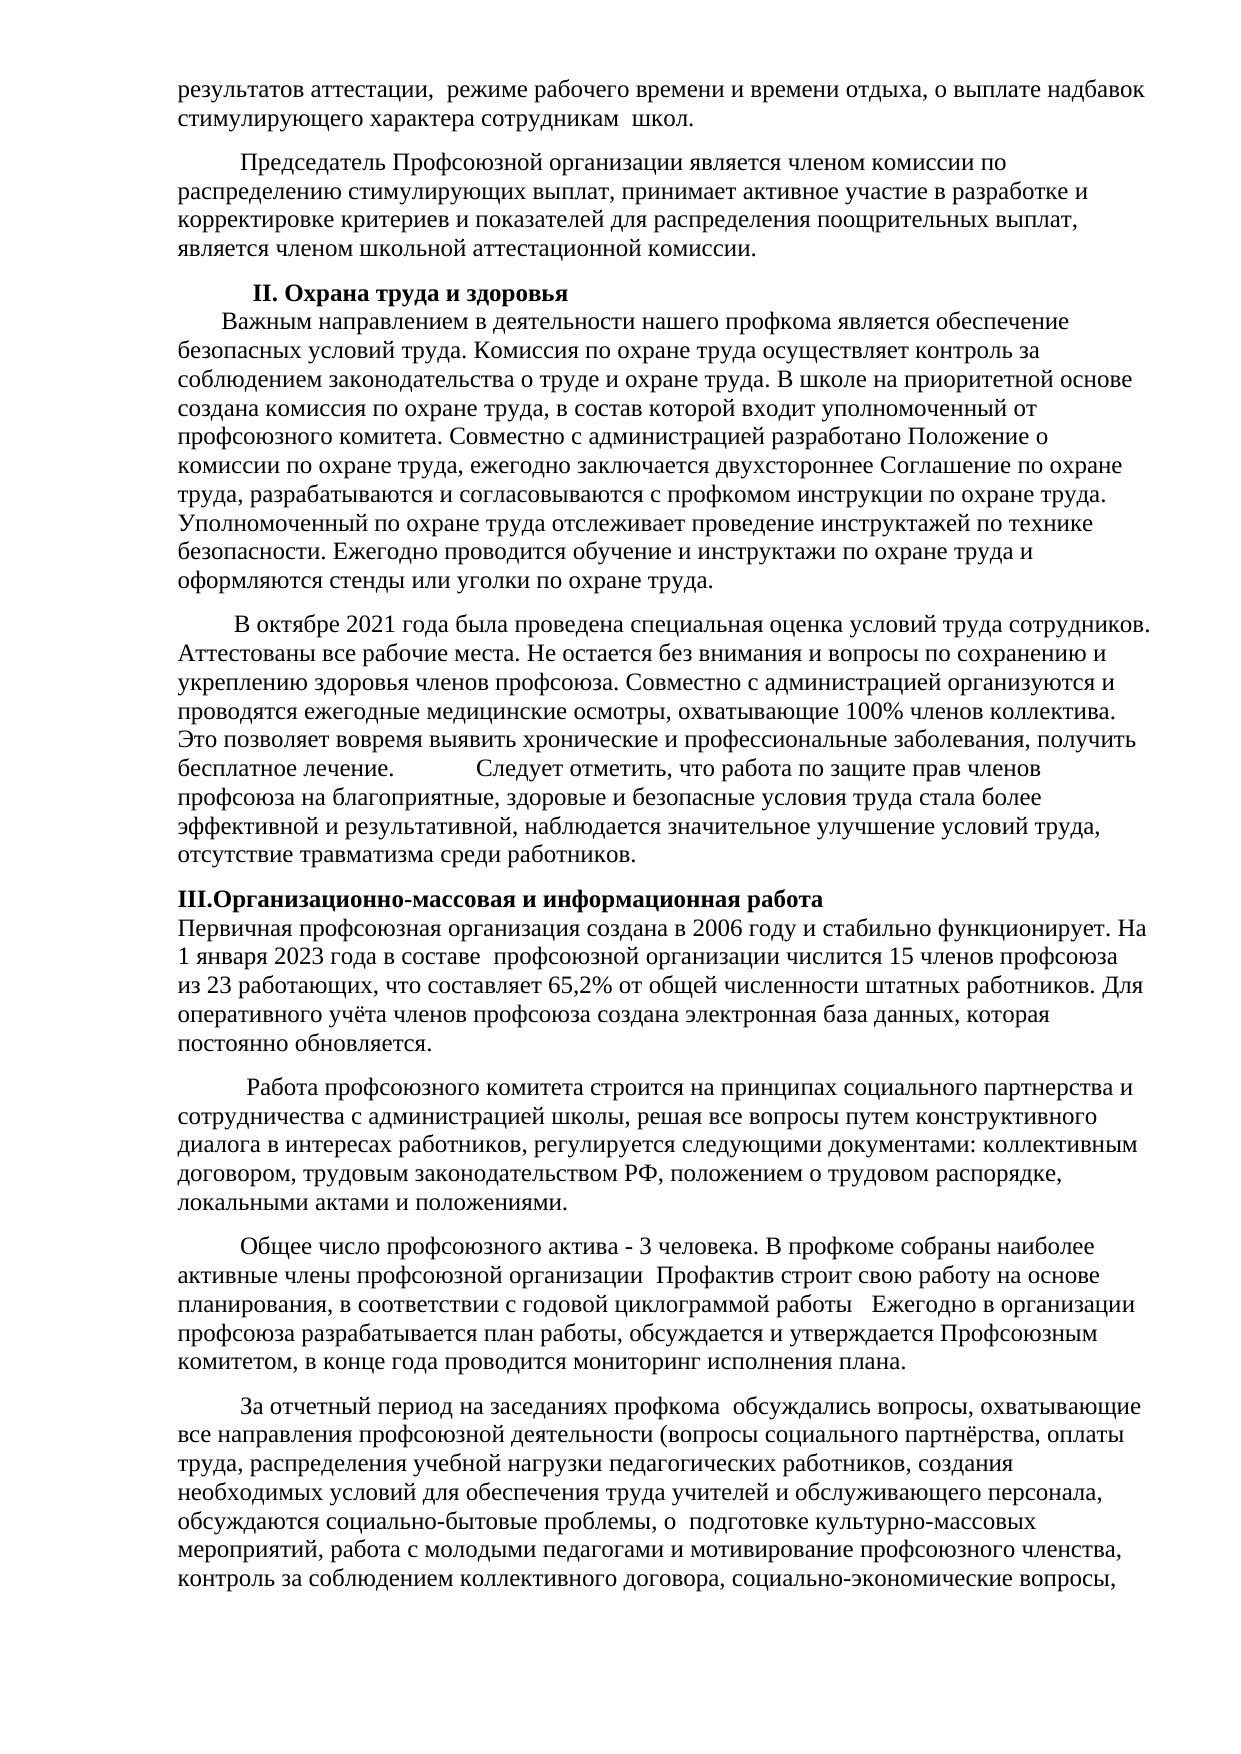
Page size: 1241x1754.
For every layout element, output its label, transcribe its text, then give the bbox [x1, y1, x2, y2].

text Работа профсоюзного комитета строится на принципах социального партнерства и сотрудничества с администрацией школы, решая все вопросы путем конструктивного диалога в интересах работников, регулируется следующими документами: коллективным договором, трудовым законодательством РФ, положением о трудовом распорядке, локальными актами и положениями. [177, 1072, 1152, 1216]
text Общее число профсоюзного актива - 3 человека. В профкоме собраны наиболее активные члены профсоюзной организации Профактив строит свою работу на основе планирования, в соответствии с годовой циклограммой работы Ежегодно в организации профсоюза разрабатывается план работы, обсуждается и утверждается Профсоюзным комитетом, в конце года проводится мониторинг исполнения плана. [177, 1231, 1152, 1375]
text В октябре 2021 года была проведена специальная оценка условий труда сотрудников. Аттестованы все рабочие места. Не остается без внимания и вопросы по сохранению и укреплению здоровья членов профсоюза. Совместно с администрацией организуются и проводятся ежегодные медицинские осмотры, охватывающие 100% членов коллектива. Это позволяет вовремя выявить хронические и профессиональные заболевания, получить бесплатное лечение. Следует отметить, что работа по защите прав членов профсоюза на благоприятные, здоровые и безопасные условия труда стала более эффективной и результативной, наблюдается значительное улучшение условий труда, отсутствие травматизма среди работников. [177, 609, 1152, 868]
text Председатель Профсоюзной организации является членом комиссии по распределению стимулирующих выплат, принимает активное участие в разработке и корректировке критериев и показателей для распределения поощрительных выплат, является членом школьной аттестационной комиссии. [177, 147, 1152, 262]
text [177, 1391, 1152, 1592]
text Первичная профсоюзная организация создана в 2006 году и стабильно функционирует. На 1 января 2023 года в составе профсоюзной организации числится 15 членов профсоюза из 23 работающих, что составляет 65,2% от общей численности штатных работников. Для оперативного учёта членов профсоюза создана электронная база данных, которая постоянно обновляется. [177, 913, 1152, 1056]
text III.Организационно-массовая и информационная работа [177, 884, 1152, 913]
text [177, 74, 1152, 131]
text II. Охрана труда и здоровья [177, 278, 1152, 306]
text Важным направлением в деятельности нашего профкома является обеспечение безопасных условий труда. Комиссия по охране труда осуществляет контроль за соблюдением законодательства о труде и охране труда. В школе на приоритетной основе создана комиссия по охране труда, в состав которой входит уполномоченный от профсоюзного комитета. Совместно с администрацией разработано Положение о комиссии по охране труда, ежегодно заключается двухстороннее Соглашение по охране труда, разрабатываются и согласовываются с профкомом инструкции по охране труда. Уполномоченный по охране труда отслеживает проведение инструктажей по технике безопасности. Ежегодно проводится обучение и инструктажи по охране труда и оформляются стенды или уголки по охране труда. [177, 306, 1152, 594]
